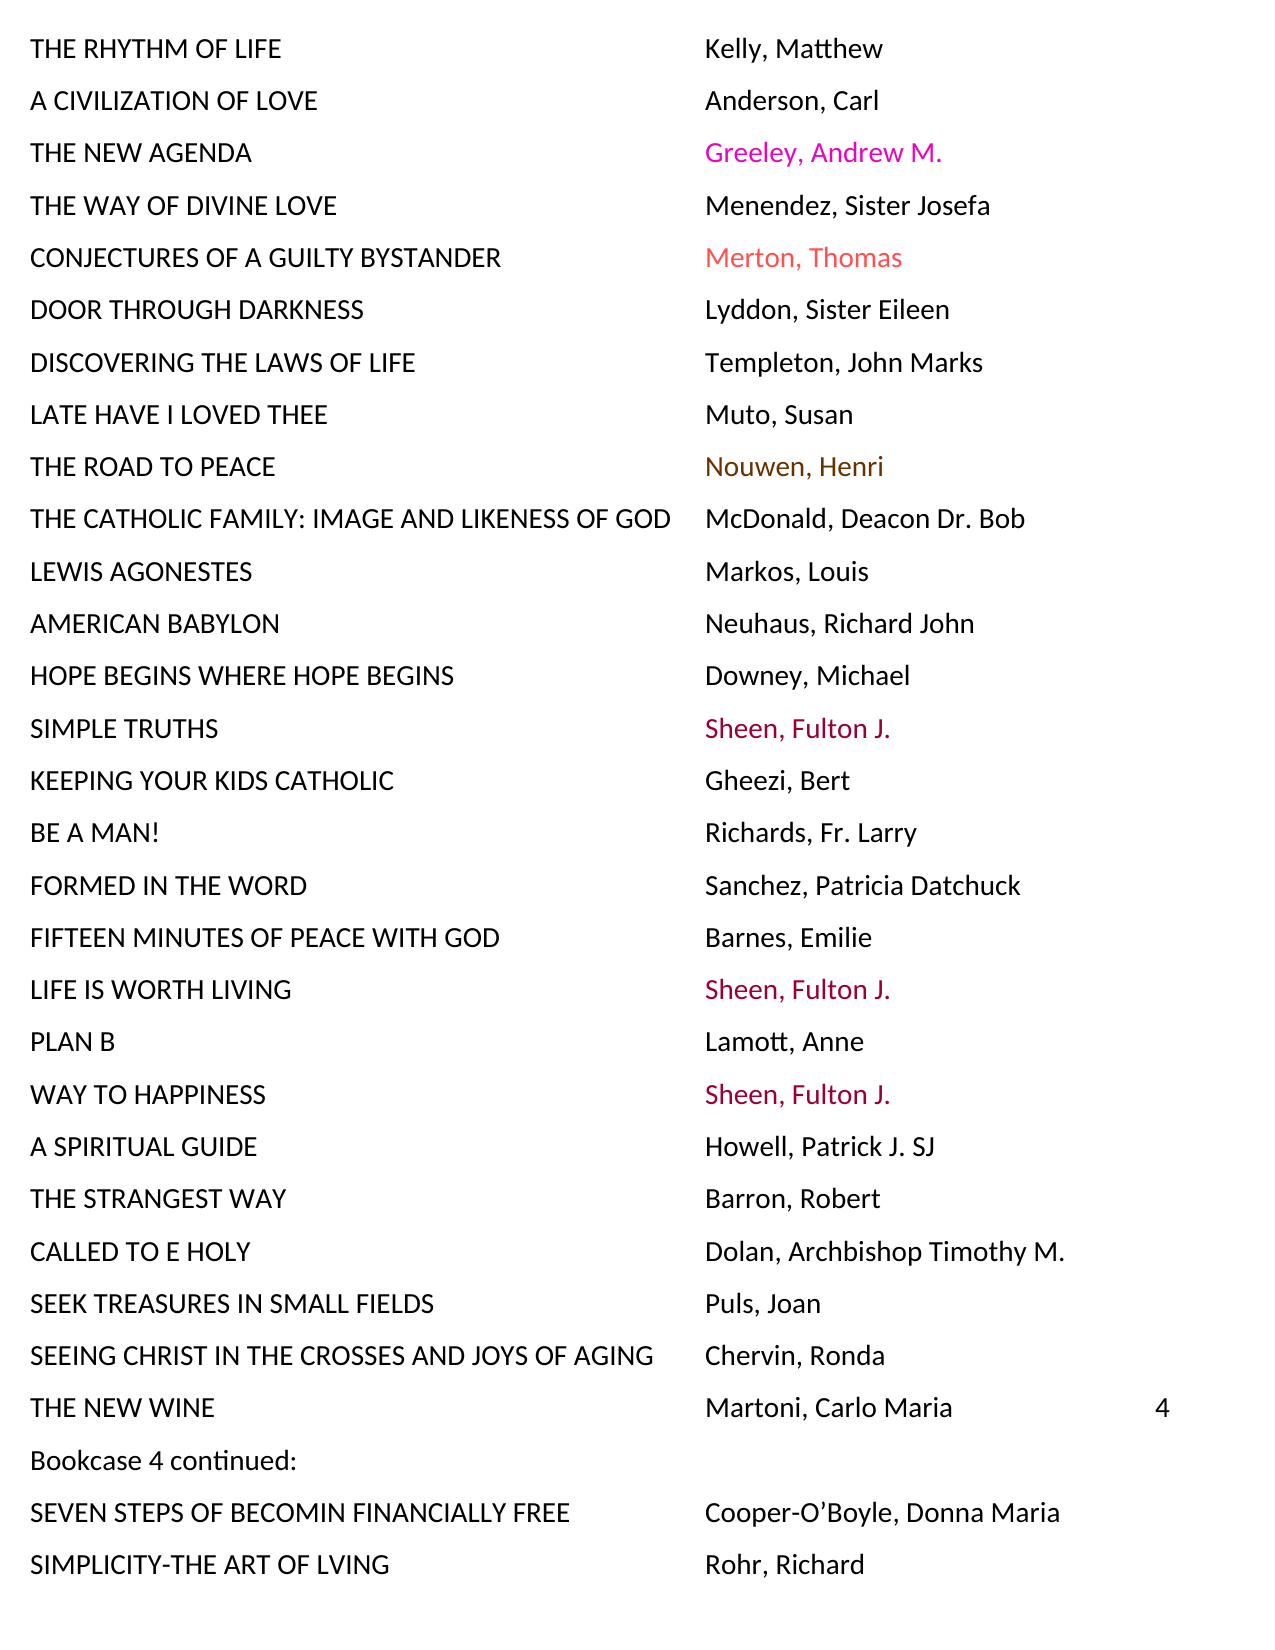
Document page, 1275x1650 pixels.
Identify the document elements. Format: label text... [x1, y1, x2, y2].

text A SPIRITUAL GUIDE Howell, Patrick J. SJ [30, 1128, 1245, 1164]
text CONJECTURES OF A GUILTY BYSTANDER Merton, Thomas [30, 239, 1245, 275]
text PLAN B Lamott, Anne [30, 1023, 1245, 1059]
text THE CATHOLIC FAMILY: IMAGE AND LIKENESS OF GOD McDonald, Deacon Dr. Bob [30, 501, 1245, 536]
text WAY TO HAPPINESS Sheen, Fulton J. [30, 1076, 1245, 1111]
text LIFE IS WORTH LIVING Sheen, Fulton J. [30, 971, 1245, 1007]
text FORMED IN THE WORD Sanchez, Patricia Datchuck [30, 867, 1245, 902]
text LEWIS AGONESTES Markos, Louis [30, 553, 1245, 588]
text BE A MAN! Richards, Fr. Larry [30, 814, 1245, 850]
text SEVEN STEPS OF BECOMIN FINANCIALLY FREE Cooper-O’Boyle, Donna Maria [30, 1494, 1245, 1530]
text LATE HAVE I LOVED THEE Muto, Susan [30, 396, 1245, 432]
text CALLED TO E HOLY Dolan, Archbishop Timothy M. [30, 1233, 1245, 1268]
text HOPE BEGINS WHERE HOPE BEGINS Downey, Michael [30, 657, 1245, 693]
text DOOR THROUGH DARKNESS Lyddon, Sister Eileen [30, 291, 1245, 327]
text DISCOVERING THE LAWS OF LIFE Templeton, John Marks [30, 344, 1245, 379]
text THE RHYTHM OF LIFE Kelly, Matthew [30, 30, 1245, 66]
text SIMPLICITY-THE ART OF LVING Rohr, Richard [30, 1546, 1245, 1582]
text FIFTEEN MINUTES OF PEACE WITH GOD Barnes, Emilie [30, 919, 1245, 954]
text Bookcase 4 continued: [30, 1442, 1245, 1477]
text SEEING CHRIST IN THE CROSSES AND JOYS OF AGING Chervin, Ronda [30, 1337, 1245, 1373]
text THE ROAD TO PEACE Nouwen, Henri [30, 448, 1245, 484]
text THE NEW WINE Martoni, Carlo Maria 4 [30, 1389, 1245, 1425]
text SEEK TREASURES IN SMALL FIELDS Puls, Joan [30, 1285, 1245, 1321]
text KEEPING YOUR KIDS CATHOLIC Gheezi, Bert [30, 762, 1245, 798]
text A CIVILIZATION OF LOVE Anderson, Carl [30, 82, 1245, 118]
text THE WAY OF DIVINE LOVE Menendez, Sister Josefa [30, 187, 1245, 222]
text THE NEW AGENDA Greeley, Andrew M. [30, 134, 1245, 170]
text SIMPLE TRUTHS Sheen, Fulton J. [30, 710, 1245, 745]
text AMERICAN BABYLON Neuhaus, Richard John [30, 605, 1245, 641]
text THE STRANGEST WAY Barron, Robert [30, 1180, 1245, 1216]
